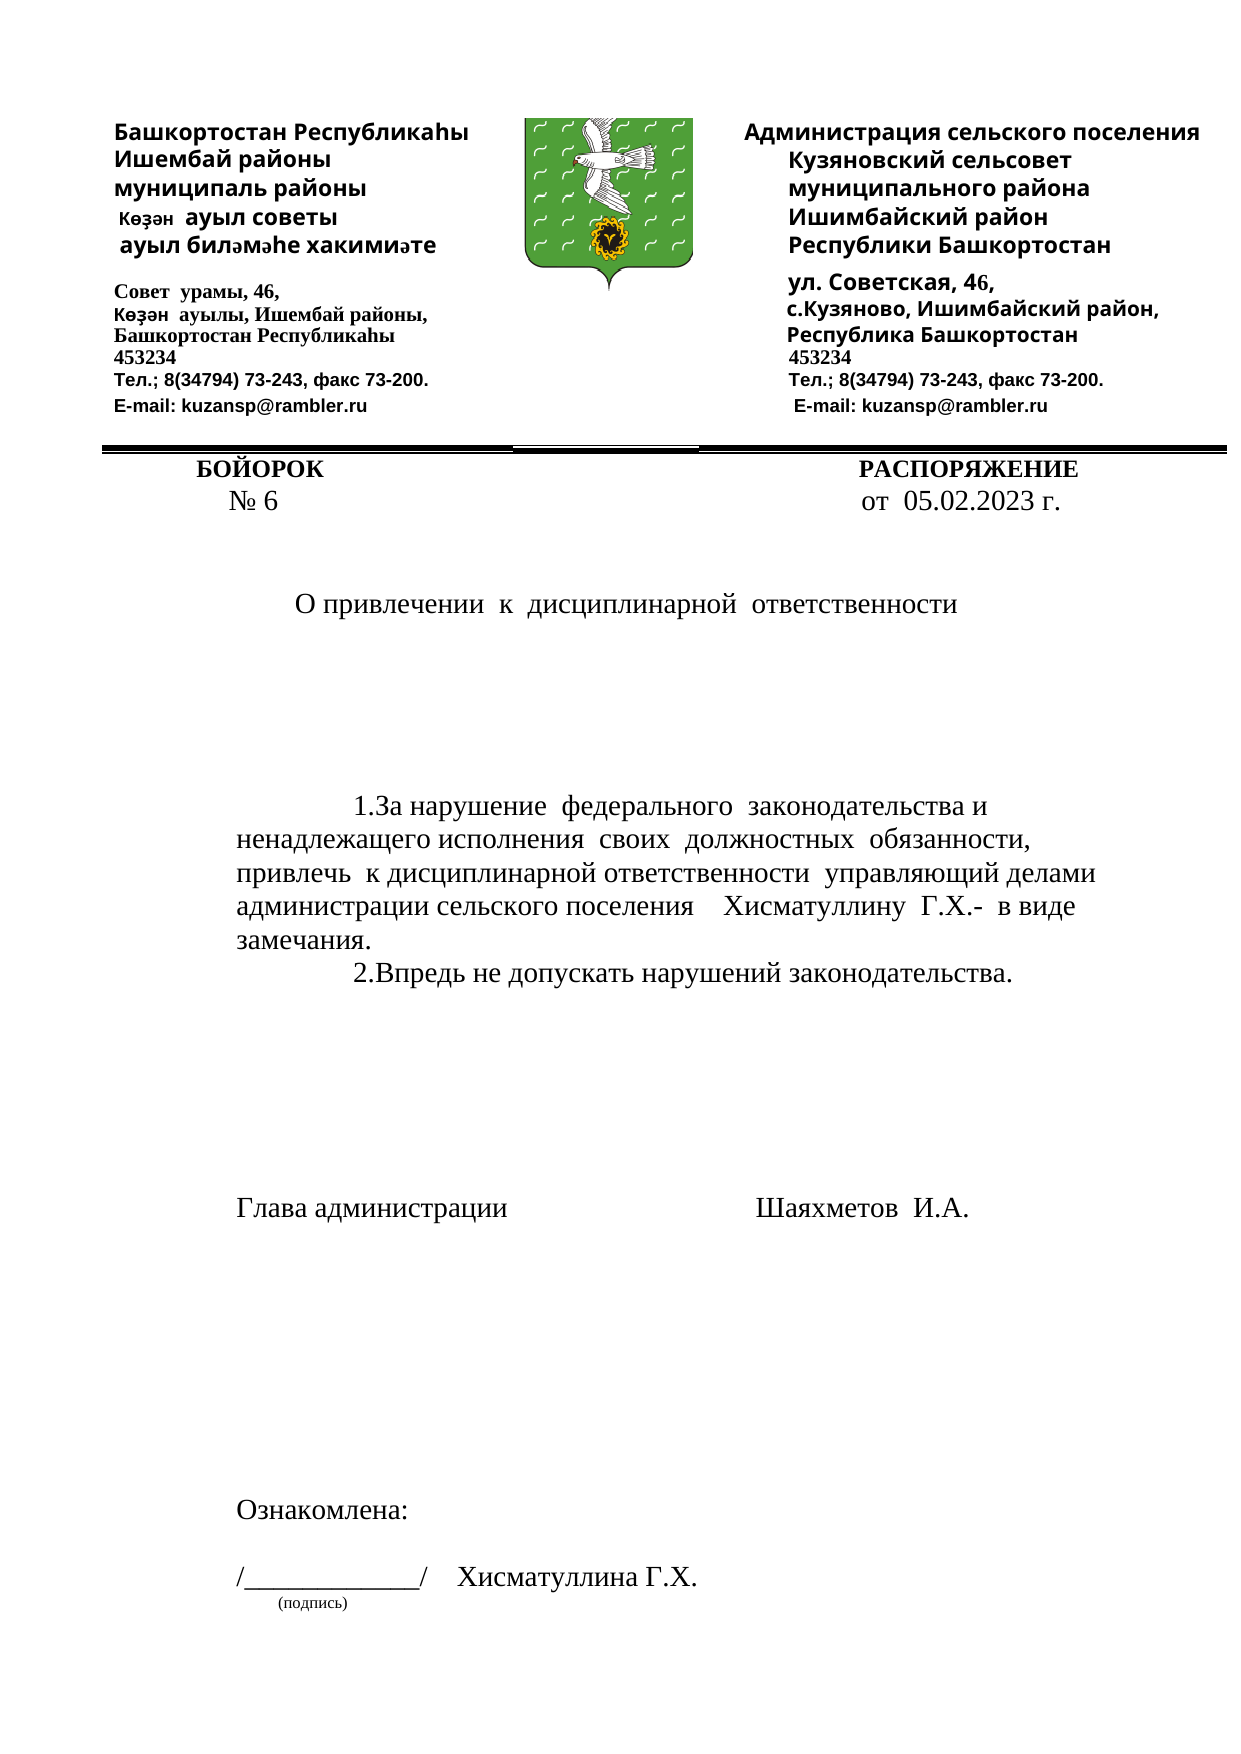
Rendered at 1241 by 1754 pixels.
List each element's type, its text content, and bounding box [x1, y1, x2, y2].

title БОЙОРОК РАСПОРЯЖЕНИЕ [177, 454, 1152, 483]
table_header Администрация сельского поселения Кузяновский сельсовет муниципального района Ишимбайский район Республики Башкортостан [699, 118, 1227, 259]
text № 6 от 05.02.2023 г. [177, 483, 1152, 516]
text 1.За нарушение федерального законодательства и ненадлежащего исполнения своих должностных обязанности, привлечь к дисциплинарной ответственности управляющий делами администрации сельского поселения Хисматуллину Г.Х.- в виде замечания. [236, 788, 1152, 955]
table_cell Совет урамы, 46, Көҙән ауылы, Ишембай районы, Башкортостан Республикаһы 453234 Тел.; 8(34794) 73-243, факс 73-200. Е-mail: kuzansp@rambler.ru [102, 259, 513, 444]
table_cell ул. Советская, 46, с.Кузяново, Ишимбайский район, Республика Башкортостан 453234 Тел.; 8(34794) 73-243, факс 73-200. Е-mail: kuzansp@rambler.ru [699, 259, 1227, 444]
text О привлечении к дисциплинарной ответственности [236, 586, 1152, 620]
text (подпись) [236, 1593, 1152, 1612]
table_header Башкортостан Республикаhы Ишембай районы муниципаль районы Көҙән ауыл советы ауыл биләмәhе хакимиәте [102, 118, 513, 259]
text 2.Впредь не допускать нарушений законодательства. [236, 955, 1152, 989]
text Ознакомлена: [236, 1492, 1152, 1526]
text Глава администрации Шаяхметов И.А. [236, 1190, 1152, 1224]
text /____________/ Хисматуллина Г.Х. [236, 1559, 1152, 1593]
picture [524, 118, 693, 291]
table_header [513, 118, 699, 444]
